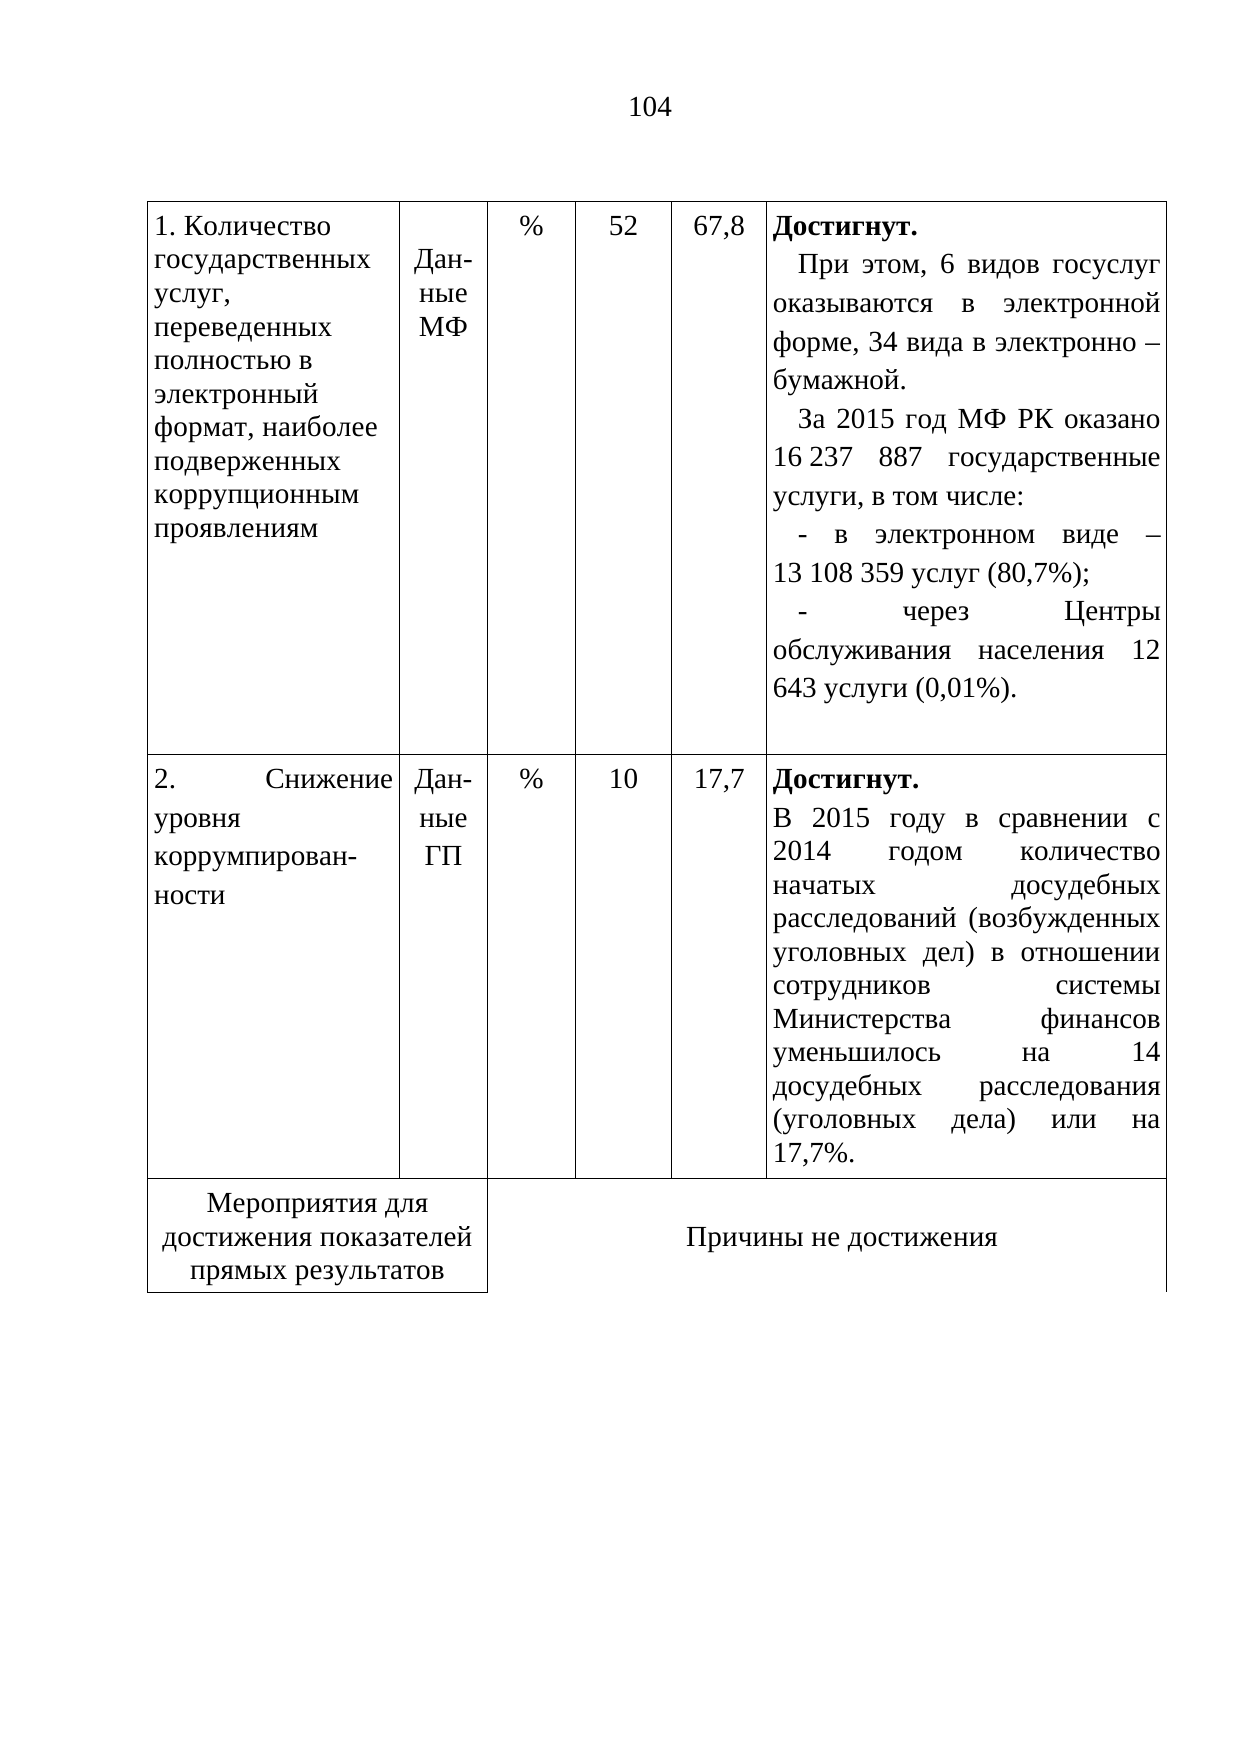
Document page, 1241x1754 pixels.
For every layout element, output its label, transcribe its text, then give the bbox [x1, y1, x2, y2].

table_cell Дан- ные МФ [400, 202, 487, 754]
table_cell % [488, 755, 575, 1178]
table_cell 2. Снижение уровня коррумпирован-ности [148, 755, 399, 1178]
table_cell 1. Количество государственных услуг, переведенных полностью в электронный формат, наиболее подверженных коррупционным проявлениям [148, 202, 399, 754]
table_cell 17,7 [672, 755, 766, 1178]
table_cell Достигнут. При этом, 6 видов госуслуг оказываются в электронной форме, 34 вида в электронно – бумажной. За 2015 год МФ РК оказано 16 237 887 государственные услуги, в том числе: - в электронном виде – 13 108 359 услуг (80,7%); - через Центры обслуживания населения 12 643 услуги (0,01%). [767, 202, 1166, 754]
table_cell % [488, 202, 575, 754]
table_cell Достигнут. В 2015 году в сравнении с 2014 годом количество начатых досудебных расследований (возбужденных уголовных дел) в отношении сотрудников системы Министерства финансов уменьшилось на 14 досудебных расследования (уголовных дела) или на 17,7%. [767, 755, 1166, 1178]
table_cell 10 [576, 755, 671, 1178]
table_cell 67,8 [672, 202, 766, 754]
table_cell Дан-ные ГП [400, 755, 487, 1178]
table_cell 52 [576, 202, 671, 754]
table_cell Причины не достижения [488, 1179, 1166, 1292]
table_cell Мероприятия для достижения показателей прямых результатов [148, 1179, 487, 1292]
